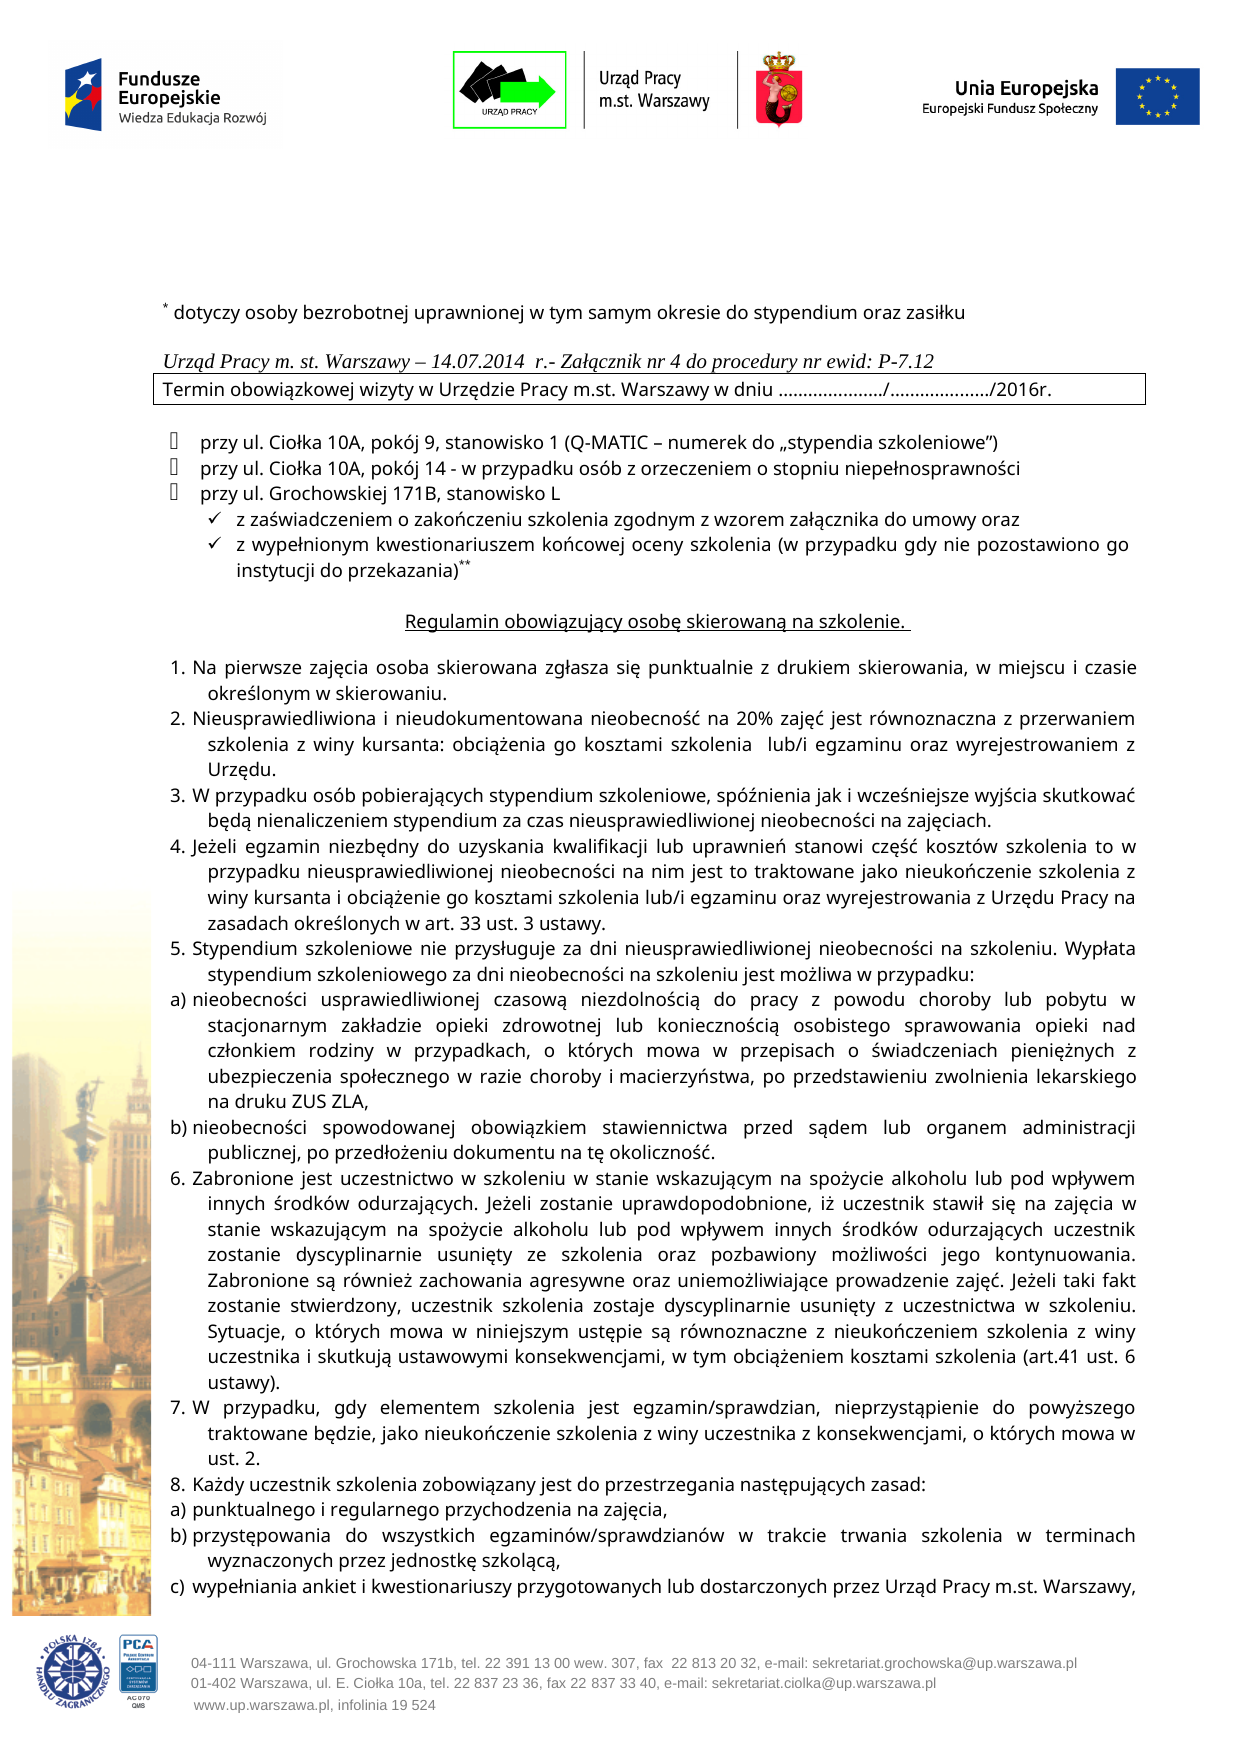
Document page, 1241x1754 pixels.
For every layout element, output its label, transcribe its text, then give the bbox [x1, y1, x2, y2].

list wypełniania ankiet i kwestionariuszy przygotowanych lub dostarczonych przez Urząd Pracy m.st. Warszawy, [154, 1573, 1137, 1599]
picture [47, 40, 284, 149]
picture [444, 43, 809, 139]
list W przypadku, gdy elementem szkolenia jest egzamin/sprawdzian, nieprzystąpienie do powyższego traktowane będzie, jako nieukończenie szkolenia z winy uczestnika z konsekwencjami, o których mowa w ust. 2. [154, 1395, 1137, 1471]
list nieobecności usprawiedliwionej czasową niezdolnością do pracy z powodu choroby lub pobytu w stacjonarnym zakładzie opieki zdrowotnej lub koniecznością osobistego sprawowania opieki nad członkiem rodziny w przypadkach, o których mowa w przepisach o świadczeniach pieniężnych z ubezpieczenia społecznego w razie choroby i macierzyństwa, po przedstawieniu zwolnienia lekarskiego na druku ZUS ZLA, [154, 986, 1137, 1114]
list W przypadku osób pobierających stypendium szkoleniowe, spóźnienia jak i wcześniejsze wyjścia skutkować będą nienaliczeniem stypendium za czas nieusprawiedliwionej nieobecności na zajęciach. [154, 782, 1137, 833]
list przystępowania do wszystkich egzaminów/sprawdzianów w trakcie trwania szkolenia w terminach wyznaczonych przez jednostkę szkolącą, [154, 1522, 1137, 1573]
list Nieusprawiedliwiona i nieudokumentowana nieobecność na 20% zajęć jest równoznaczna z przerwaniem szkolenia z winy kursanta: obciążenia go kosztami szkolenia lub/i egzaminu oraz wyrejestrowaniem z Urzędu. [154, 706, 1137, 782]
list Na pierwsze zajęcia osoba skierowana zgłasza się punktualnie z drukiem skierowania, w miejscu i czasie określonym w skierowaniu. [154, 654, 1137, 706]
list Każdy uczestnik szkolenia zobowiązany jest do przestrzegania następujących zasad: [154, 1471, 1137, 1497]
list przy ul. Ciołka 10A, pokój 14 - w przypadku osób z orzeczeniem o stopniu niepełnosprawności [169, 455, 1137, 481]
list przy ul. Grochowskiej 171B, stanowisko L [169, 481, 1137, 506]
list Stypendium szkoleniowe nie przysługuje za dni nieusprawiedliwionej nieobecności na szkoleniu. Wypłata stypendium szkoleniowego za dni nieobecności na szkoleniu jest możliwa w przypadku: [154, 935, 1137, 986]
list Jeżeli egzamin niezbędny do uzyskania kwalifikacji lub uprawnień stanowi część kosztów szkolenia to w przypadku nieusprawiedliwionej nieobecności na nim jest to traktowane jako nieukończenie szkolenia z winy kursanta i obciążenie go kosztami szkolenia lub/i egzaminu oraz wyrejestrowania z Urzędu Pracy na zasadach określonych w art. 33 ust. 3 ustawy. [154, 833, 1137, 935]
text * dotyczy osoby bezrobotnej uprawnionej w tym samym okresie do stypendium oraz zasiłku [162, 299, 1146, 325]
picture [11, 523, 152, 1616]
list nieobecności spowodowanej obowiązkiem stawiennictwa przed sądem lub organem administracji publicznej, po przedłożeniu dokumentu na tę okoliczność. [154, 1114, 1137, 1165]
text Regulamin obowiązujący osobę skierowaną na szkolenie. [162, 608, 1140, 634]
text z zaświadczeniem o zakończeniu szkolenia zgodnym z wzorem załącznika do umowy oraz [207, 506, 1137, 532]
list Zabronione jest uczestnictwo w szkoleniu w stanie wskazującym na spożycie alkoholu lub pod wpływem innych środków odurzających. Jeżeli zostanie uprawdopodobnione, iż uczestnik stawił się na zajęcia w stanie wskazującym na spożycie alkoholu lub pod wpływem innych środków odurzających uczestnik zostanie dyscyplinarnie usunięty ze szkolenia oraz pozbawiony możliwości jego kontynuowania. Zabronione są również zachowania agresywne oraz uniemożliwiające prowadzenie zajęć. Jeżeli taki fakt zostanie stwierdzony, uczestnik szkolenia zostaje dyscyplinarnie usunięty z uczestnictwa w szkoleniu. Sytuacje, o których mowa w niniejszym ustępie są równoznaczne z nieukończeniem szkolenia z winy uczestnika i skutkują ustawowymi konsekwencjami, w tym obciążeniem kosztami szkolenia (art.41 ust. 6 ustawy). [154, 1165, 1137, 1395]
text z wypełnionym kwestionariuszem końcowej oceny szkolenia (w przypadku gdy nie pozostawiono go instytucji do przekazania)** [207, 532, 1137, 583]
text Urząd Pracy m. st. Warszawy – 14.07.2014 r.- Załącznik nr 4 do procedury nr ewid: P-7.12 [162, 349, 1146, 373]
text Termin obowiązkowej wizyty w Urzędzie Pracy m.st. Warszawy w dniu ……............…/…..….….....…/2016r. [154, 374, 1145, 404]
picture [903, 48, 1218, 144]
list przy ul. Ciołka 10A, pokój 9, stanowisko 1 (Q-MATIC – numerek do „stypendia szkoleniowe”) [169, 429, 1137, 455]
list punktualnego i regularnego przychodzenia na zajęcia, [154, 1497, 1137, 1522]
